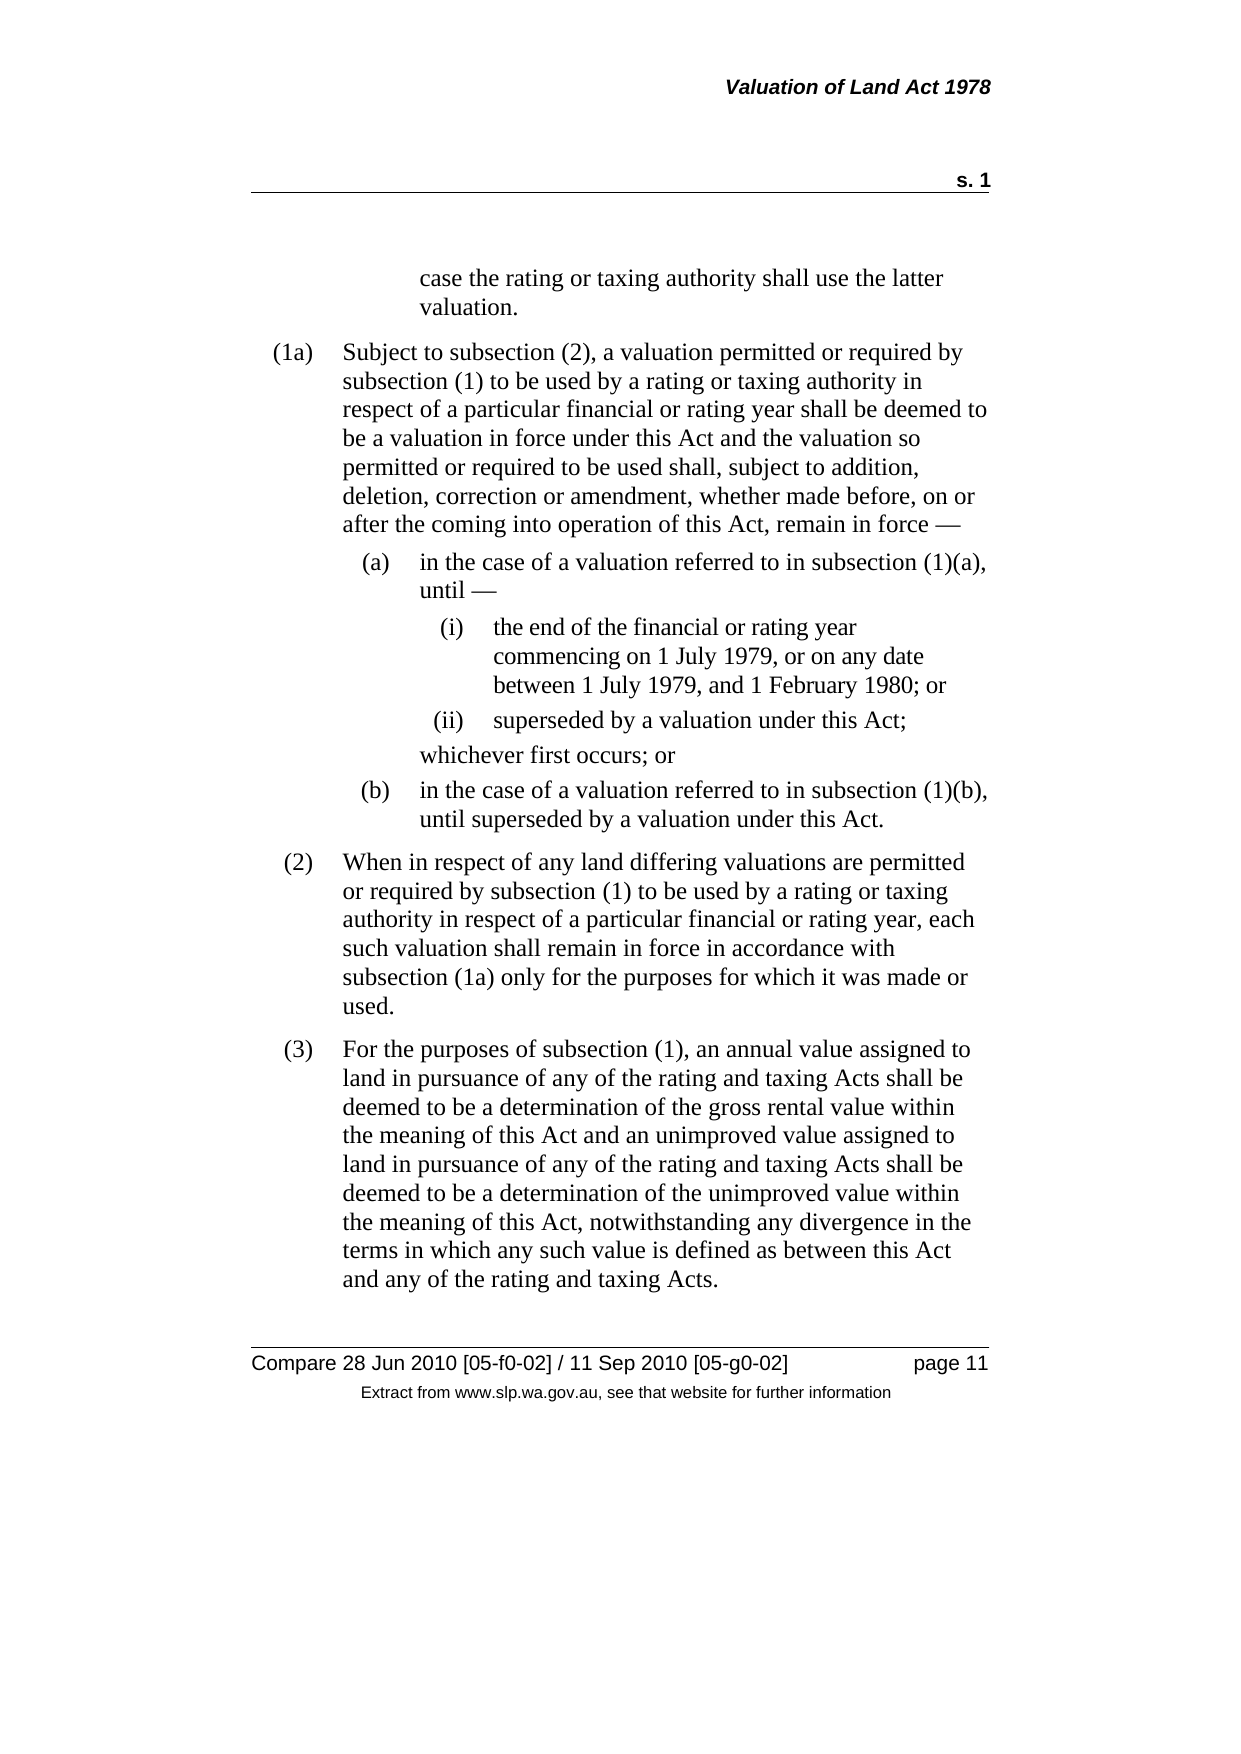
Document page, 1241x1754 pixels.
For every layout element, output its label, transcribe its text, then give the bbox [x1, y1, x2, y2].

text (3) For the purposes of subsection (1), an annual value assigned to land in pursuance of any of the rating and taxing Acts shall be deemed to be a determination of the gross rental value within the meaning of this Act and an unimproved value assigned to land in pursuance of any of the rating and taxing Acts shall be deemed to be a determination of the unimproved value within the meaning of this Act, notwithstanding any divergence in the terms in which any such value is defined as between this Act and any of the rating and taxing Acts. [251, 1034, 989, 1293]
text (i) the end of the financial or rating year commencing on 1 July 1979, or on any date between 1 July 1979, and 1 February 1980; or [251, 612, 989, 699]
text (ii) superseded by a valuation under this Act; [251, 705, 989, 734]
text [251, 263, 989, 320]
text (1a) Subject to subsection (2), a valuation permitted or required by subsection (1) to be used by a rating or taxing authority in respect of a particular financial or rating year shall be deemed to be a valuation in force under this Act and the valuation so permitted or required to be used shall, subject to addition, deletion, correction or amendment, whether made before, on or after the coming into operation of this Act, remain in force — [251, 337, 989, 538]
text (b) in the case of a valuation referred to in subsection (1)(b), until superseded by a valuation under this Act. [251, 775, 989, 832]
text (2) When in respect of any land differing valuations are permitted or required by subsection (1) to be used by a rating or taxing authority in respect of a particular financial or rating year, each such valuation shall remain in force in accordance with subsection (1a) only for the purposes for which it was made or used. [251, 847, 989, 1019]
text whichever first occurs; or [251, 740, 989, 769]
text (a) in the case of a valuation referred to in subsection (1)(a), until — [251, 547, 989, 604]
